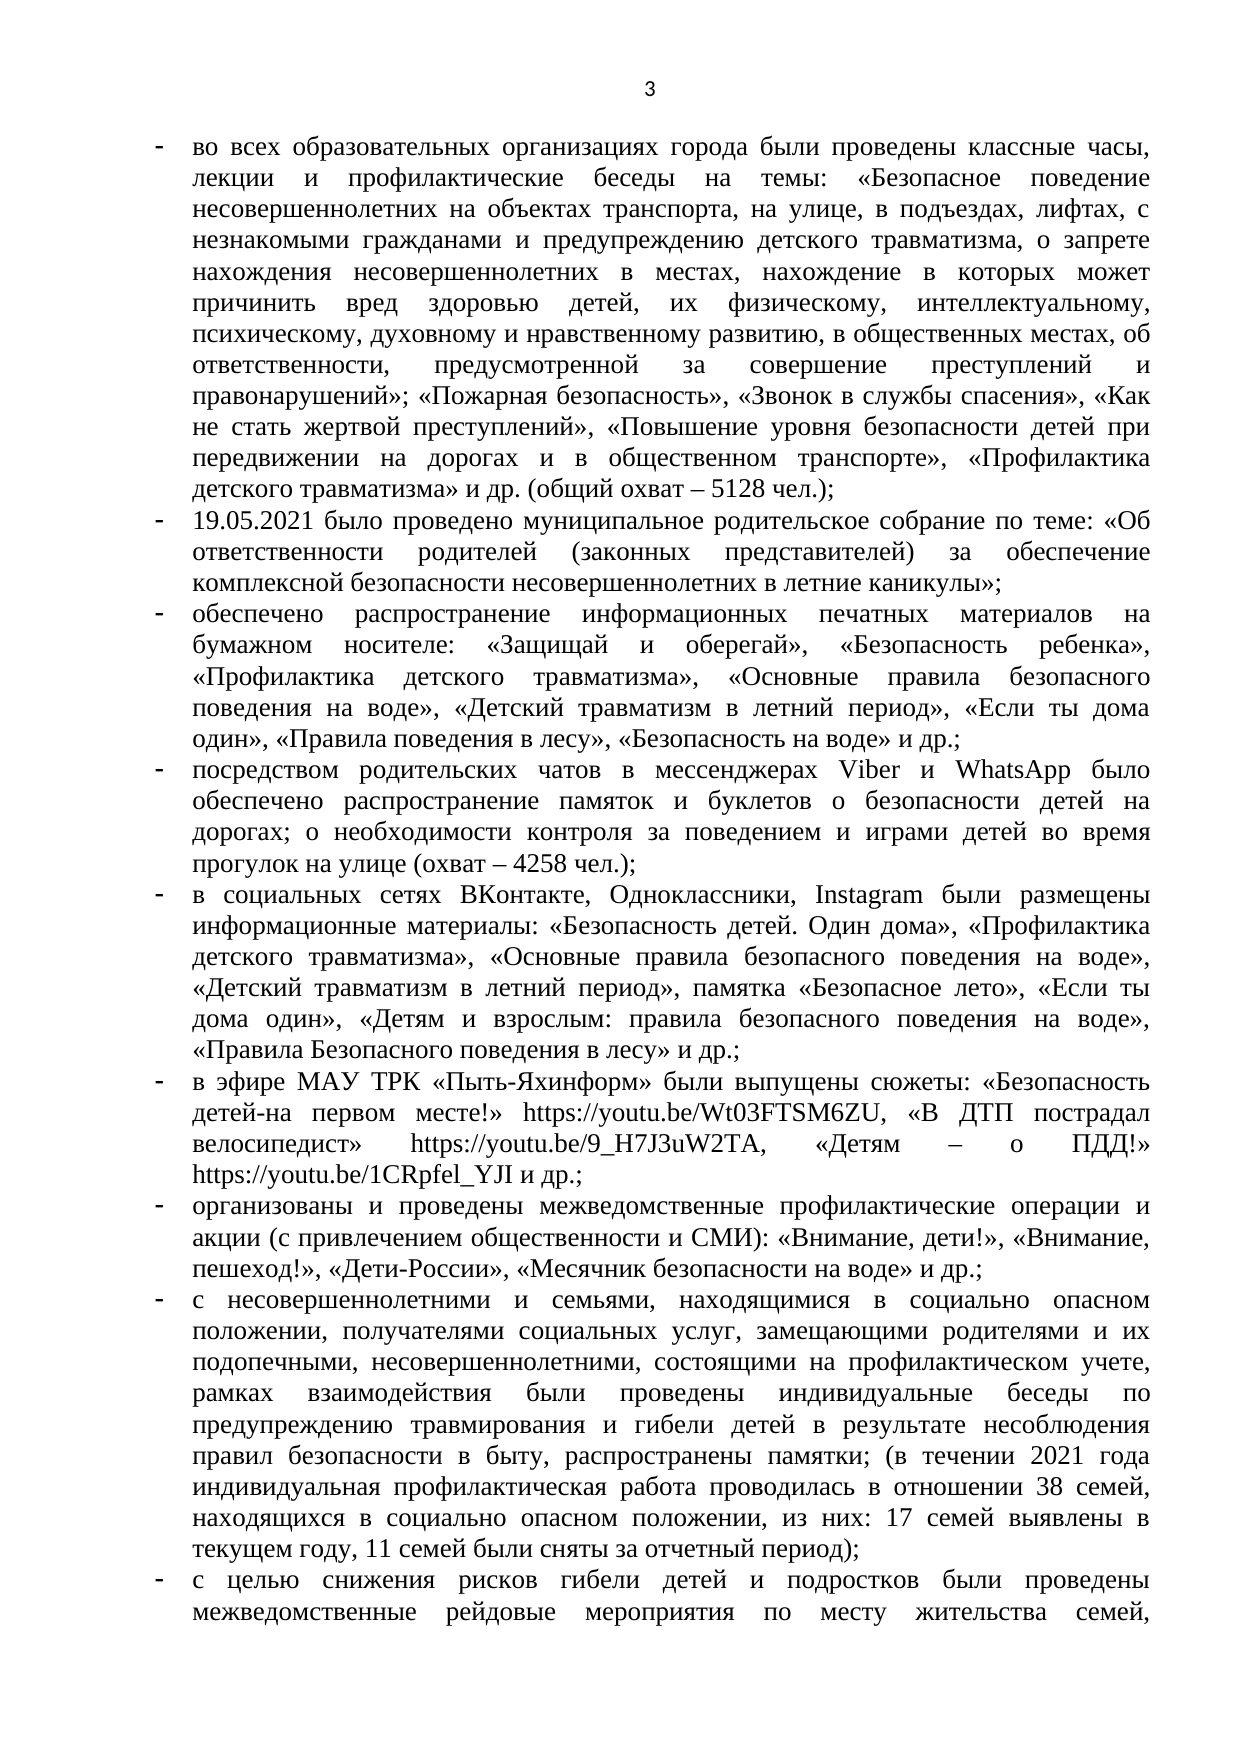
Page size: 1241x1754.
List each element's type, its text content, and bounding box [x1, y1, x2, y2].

list обеспечено распространение информационных печатных материалов на бумажном носителе: «Защищай и оберегай», «Безопасность ребенка», «Профилактика детского травматизма», «Основные правила безопасного поведения на воде», «Детский травматизм в летний период», «Если ты дома один», «Правила поведения в лесу», «Безопасность на воде» и др.; [154, 597, 1152, 753]
list 19.05.2021 было проведено муниципальное родительское собрание по теме: «Об ответственности родителей (законных представителей) за обеспечение комплексной безопасности несовершеннолетних в летние каникулы»; [154, 504, 1152, 597]
list с несовершеннолетними и семьями, находящимися в социально опасном положении, получателями социальных услуг, замещающими родителями и их подопечными, несовершеннолетними, состоящими на профилактическом учете, рамках взаимодействия были проведены индивидуальные беседы по предупреждению травмирования и гибели детей в результате несоблюдения правил безопасности в быту, распространены памятки; (в течении 2021 года индивидуальная профилактическая работа проводилась в отношении 38 семей, находящихся в социально опасном положении, из них: 17 семей выявлены в текущем году, 11 семей были сняты за отчетный период); [154, 1283, 1152, 1563]
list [154, 1563, 1152, 1626]
list организованы и проведены межведомственные профилактические операции и акции (с привлечением общественности и СМИ): «Внимание, дети!», «Внимание, пешеход!», «Дети-России», «Месячник безопасности на воде» и др.; [154, 1189, 1152, 1283]
list в социальных сетях ВКонтакте, Одноклассники, Instagram были размещены информационные материалы: «Безопасность детей. Один дома», «Профилактика детского травматизма», «Основные правила безопасного поведения на воде», «Детский травматизм в летний период», памятка «Безопасное лето», «Если ты дома один», «Детям и взрослым: правила безопасного поведения на воде», «Правила Безопасного поведения в лесу» и др.; [154, 878, 1152, 1065]
list во всех образовательных организациях города были проведены классные часы, лекции и профилактические беседы на темы: «Безопасное поведение несовершеннолетних на объектах транспорта, на улице, в подъездах, лифтах, с незнакомыми гражданами и предупреждению детского травматизма, о запрете нахождения несовершеннолетних в местах, нахождение в которых может причинить вред здоровью детей, их физическому, интеллектуальному, психическому, духовному и нравственному развитию, в общественных местах, об ответственности, предусмотренной за совершение преступлений и правонарушений»; «Пожарная безопасность», «Звонок в службы спасения», «Как не стать жертвой преступлений», «Повышение уровня безопасности детей при передвижении на дорогах и в общественном транспорте», «Профилактика детского травматизма» и др. (общий охват – 5128 чел.); [154, 130, 1152, 504]
list посредством родительских чатов в мессенджерах Viber и WhatsApp было обеспечено распространение памяток и буклетов о безопасности детей на дорогах; о необходимости контроля за поведением и играми детей во время прогулок на улице (охват – 4258 чел.); [154, 753, 1152, 878]
list в эфире МАУ ТРК «Пыть-Яхинформ» были выпущены сюжеты: «Безопасность детей-на первом месте!» https://youtu.be/Wt03FTSM6ZU, «В ДТП пострадал велосипедист» https://youtu.be/9_H7J3uW2TA, «Детям – о ПДД!» https://youtu.be/1CRpfel_YJI и др.; [154, 1065, 1152, 1189]
